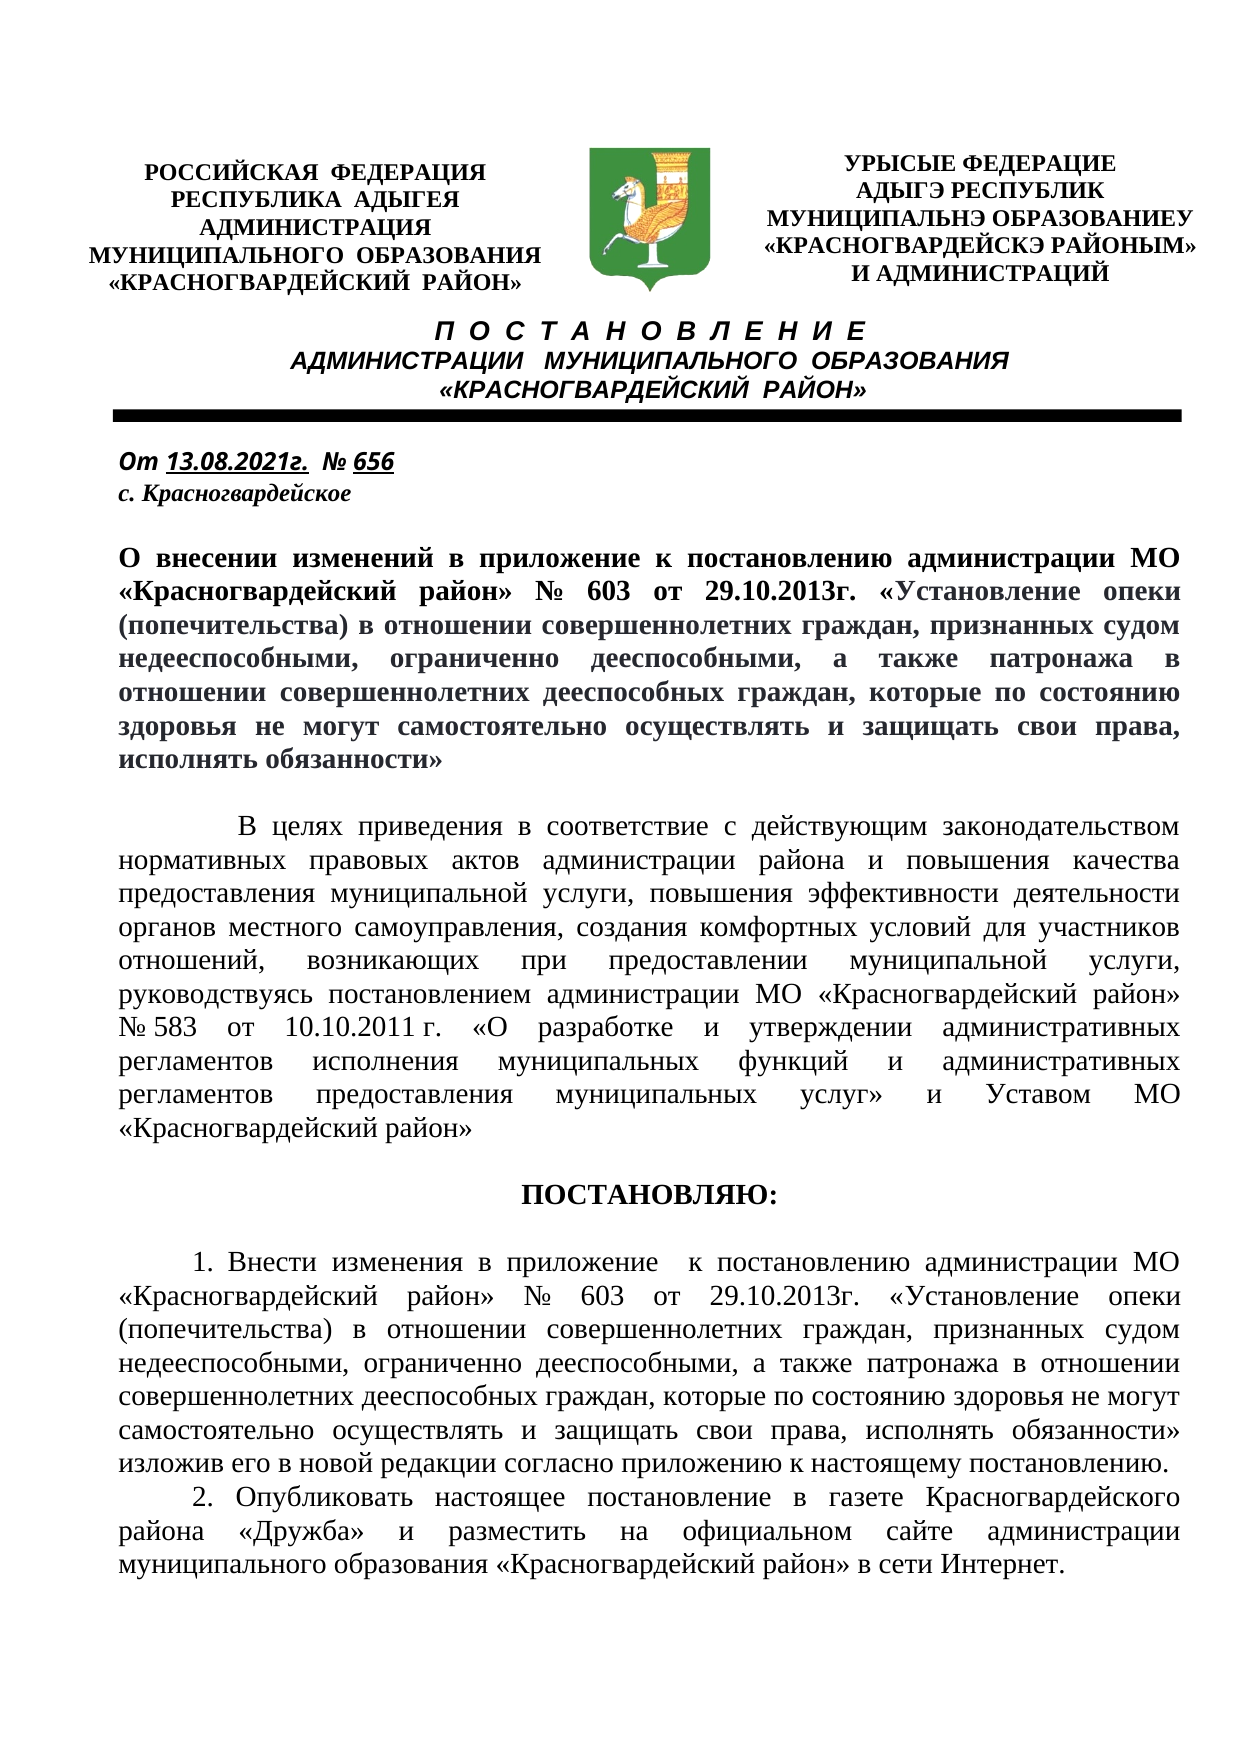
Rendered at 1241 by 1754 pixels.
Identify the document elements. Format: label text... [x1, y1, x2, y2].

list П О С Т А Н О В Л Е Н И Е [118, 315, 1181, 346]
text В целях приведения в соответствие с действующим законодательством нормативных правовых актов администрации района и повышения качества предоставления муниципальной услуги, повышения эффективности деятельности органов местного самоуправления, создания комфортных условий для участников отношений, возникающих при предоставлении муниципальной услуги, руководствуясь постановлением администрации МО «Красногвардейский район» № 583 от 10.10.2011 г. «О разработке и утверждении административных регламентов исполнения муниципальных функций и административных регламентов предоставления муниципальных услуг» и Уставом МО «Красногвардейский район» [118, 808, 1181, 1144]
text 2. Опубликовать настоящее постановление в газете Красногвардейского района «Дружба» и разместить на официальном сайте администрации муниципального образования «Красногвардейский район» в сети Интернет. [118, 1479, 1181, 1580]
text 3.1.Информирование граждан по вопросам предоставления муниципальной услуги осуществляется: [587, 146, 713, 294]
list «КРАСНОГВАРДЕЙСКИЙ РАЙОН» [118, 375, 1181, 403]
subtitle О внесении изменений в приложение к постановлению администрации МО «Красногвардейский район» № 603 от 29.10.2013г. «Установление опеки (попечительства) в отношении совершеннолетних граждан, признанных судом недееспособными, ограниченно дееспособными, а также патронажа в отношении совершеннолетних дееспособных граждан, которые по состоянию здоровья не могут самостоятельно осуществлять и защищать свои права, исполнять обязанности» [118, 540, 1181, 775]
list с. Красногвардейское [118, 478, 1181, 506]
list От 13.08.2021г. № 656 [118, 444, 1181, 478]
text 1. Внести изменения в приложение к постановлению администрации МО «Красногвардейский район» № 603 от 29.10.2013г. «Установление опеки (попечительства) в отношении совершеннолетних граждан, признанных судом недееспособными, ограниченно дееспособными, а также патронажа в отношении совершеннолетних дееспособных граждан, которые по состоянию здоровья не могут самостоятельно осуществлять и защищать свои права, исполнять обязанности» изложив его в новой редакции согласно приложению к настоящему постановлению. [118, 1244, 1181, 1479]
text ПОСТАНОВЛЯЮ: [118, 1177, 1181, 1211]
list АДМИНИСТРАЦИИ МУНИЦИПАЛЬНОГО ОБРАЗОВАНИЯ [118, 346, 1181, 375]
